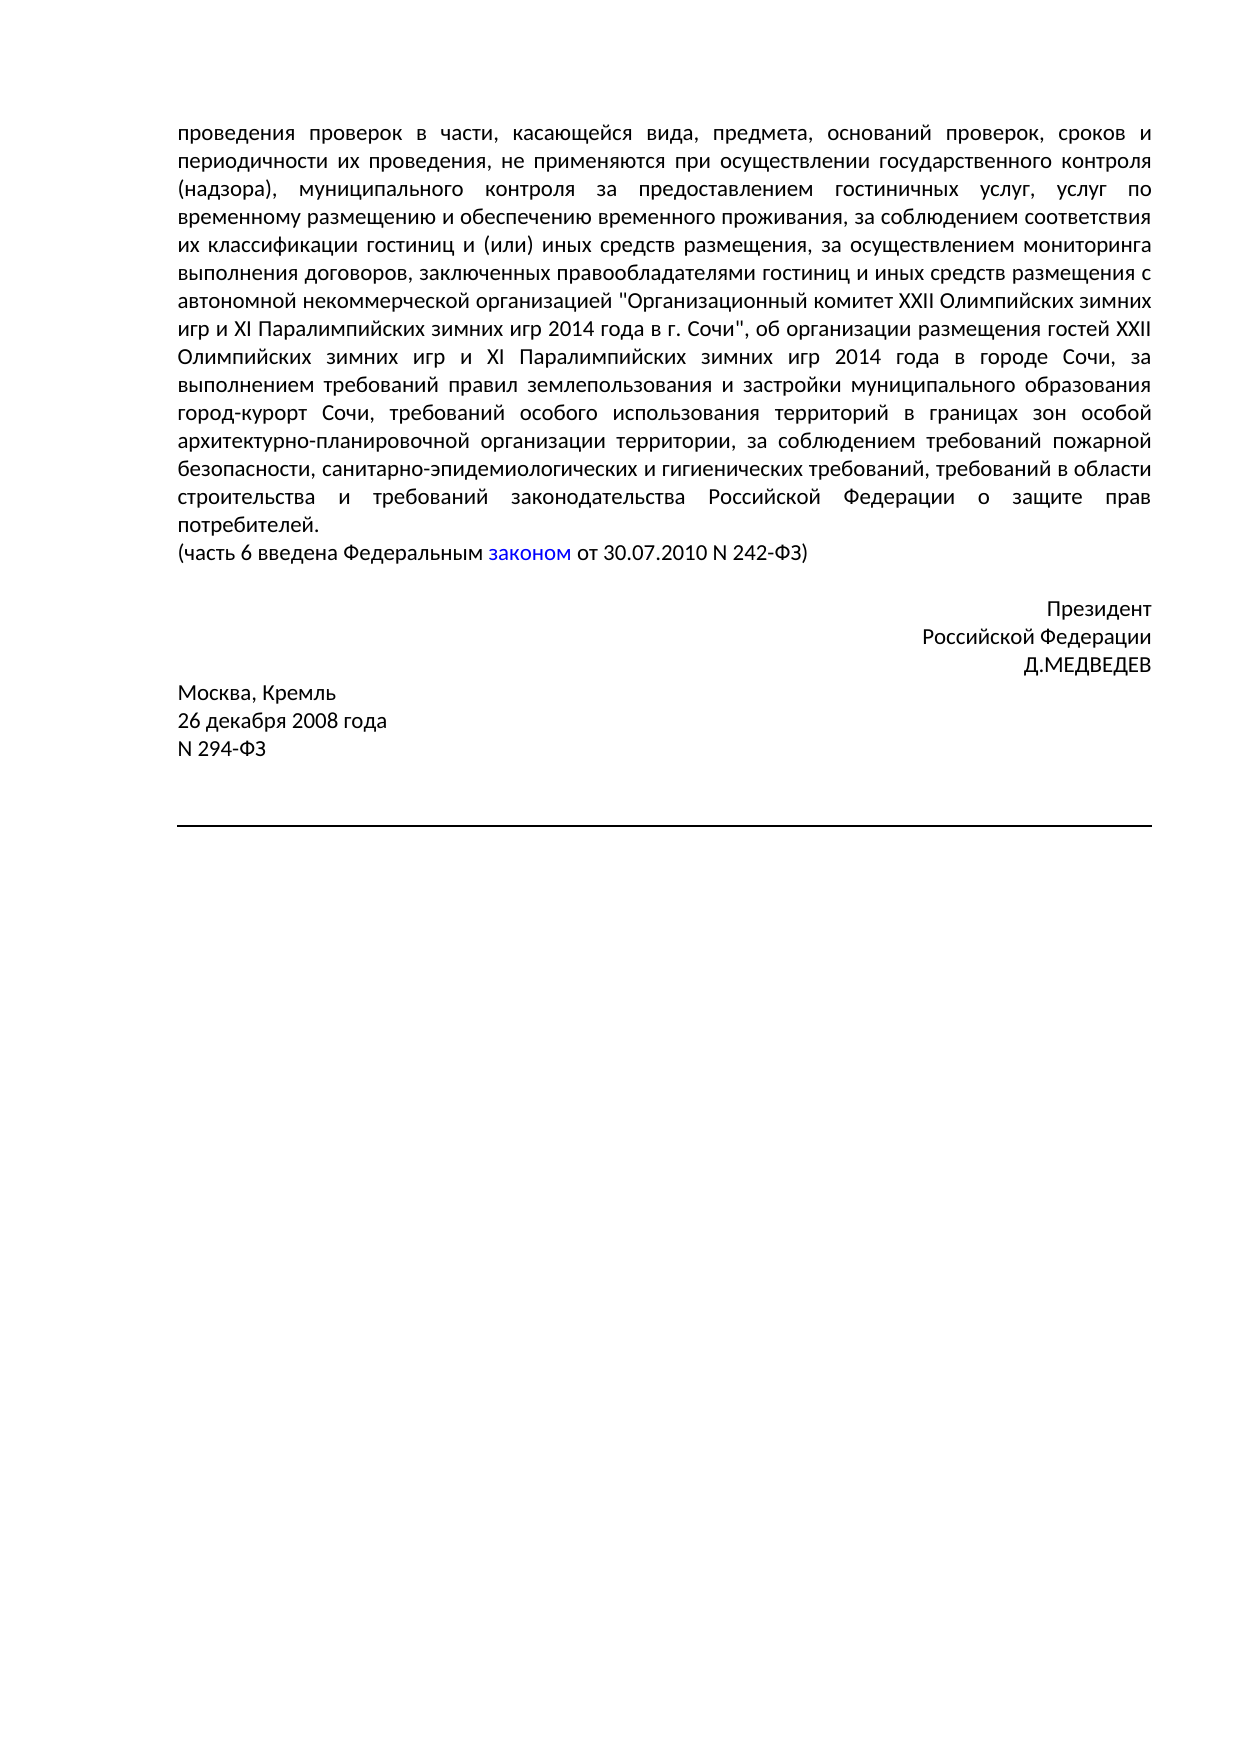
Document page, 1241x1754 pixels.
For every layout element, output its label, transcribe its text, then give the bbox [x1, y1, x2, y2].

text Президент [177, 594, 1152, 622]
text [177, 118, 1152, 538]
text Москва, Кремль [177, 678, 1152, 707]
text N 294-ФЗ [177, 734, 1152, 763]
text Российской Федерации [177, 622, 1152, 651]
text Д.МЕДВЕДЕВ [177, 651, 1152, 678]
text (часть 6 введена Федеральным законом от 30.07.2010 N 242-ФЗ) [177, 538, 1152, 566]
text 26 декабря 2008 года [177, 707, 1152, 734]
